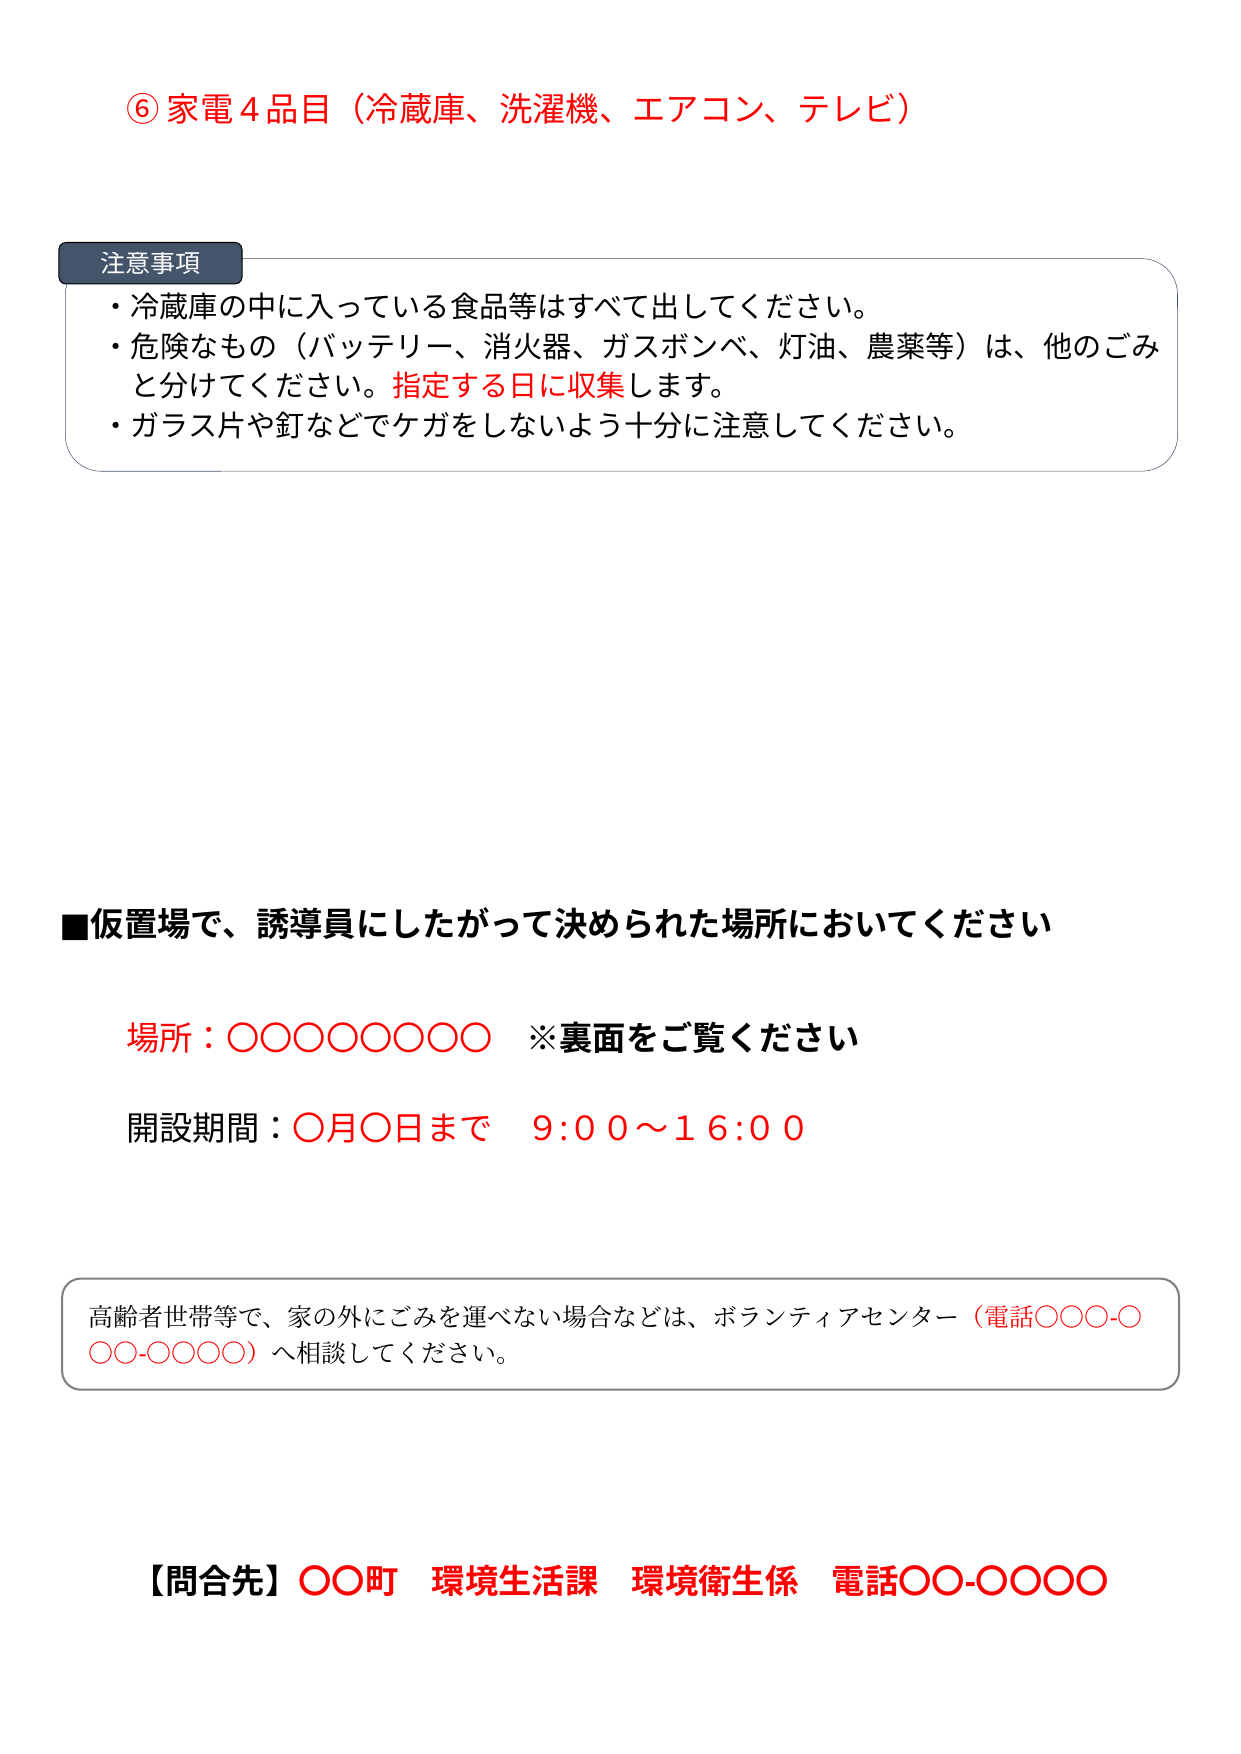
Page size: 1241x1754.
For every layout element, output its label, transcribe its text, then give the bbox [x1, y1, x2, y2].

text 場所：〇〇〇〇〇〇〇〇 ※裏面をご覧ください [59, 990, 1181, 1081]
text ■仮置場で、誘導員にしたがって決められた場所においてください [59, 877, 1181, 968]
text ⑥ 家電4品目（冷蔵庫、洗濯機、エアコン、テレビ） [92, 61, 1181, 152]
text 【問合先】〇〇町 環境生活課 環境衛生係 電話〇〇-〇〇〇〇 [59, 1534, 1181, 1624]
text 開設期間：〇月〇日まで ９:００～１６:００ [59, 1081, 1181, 1171]
